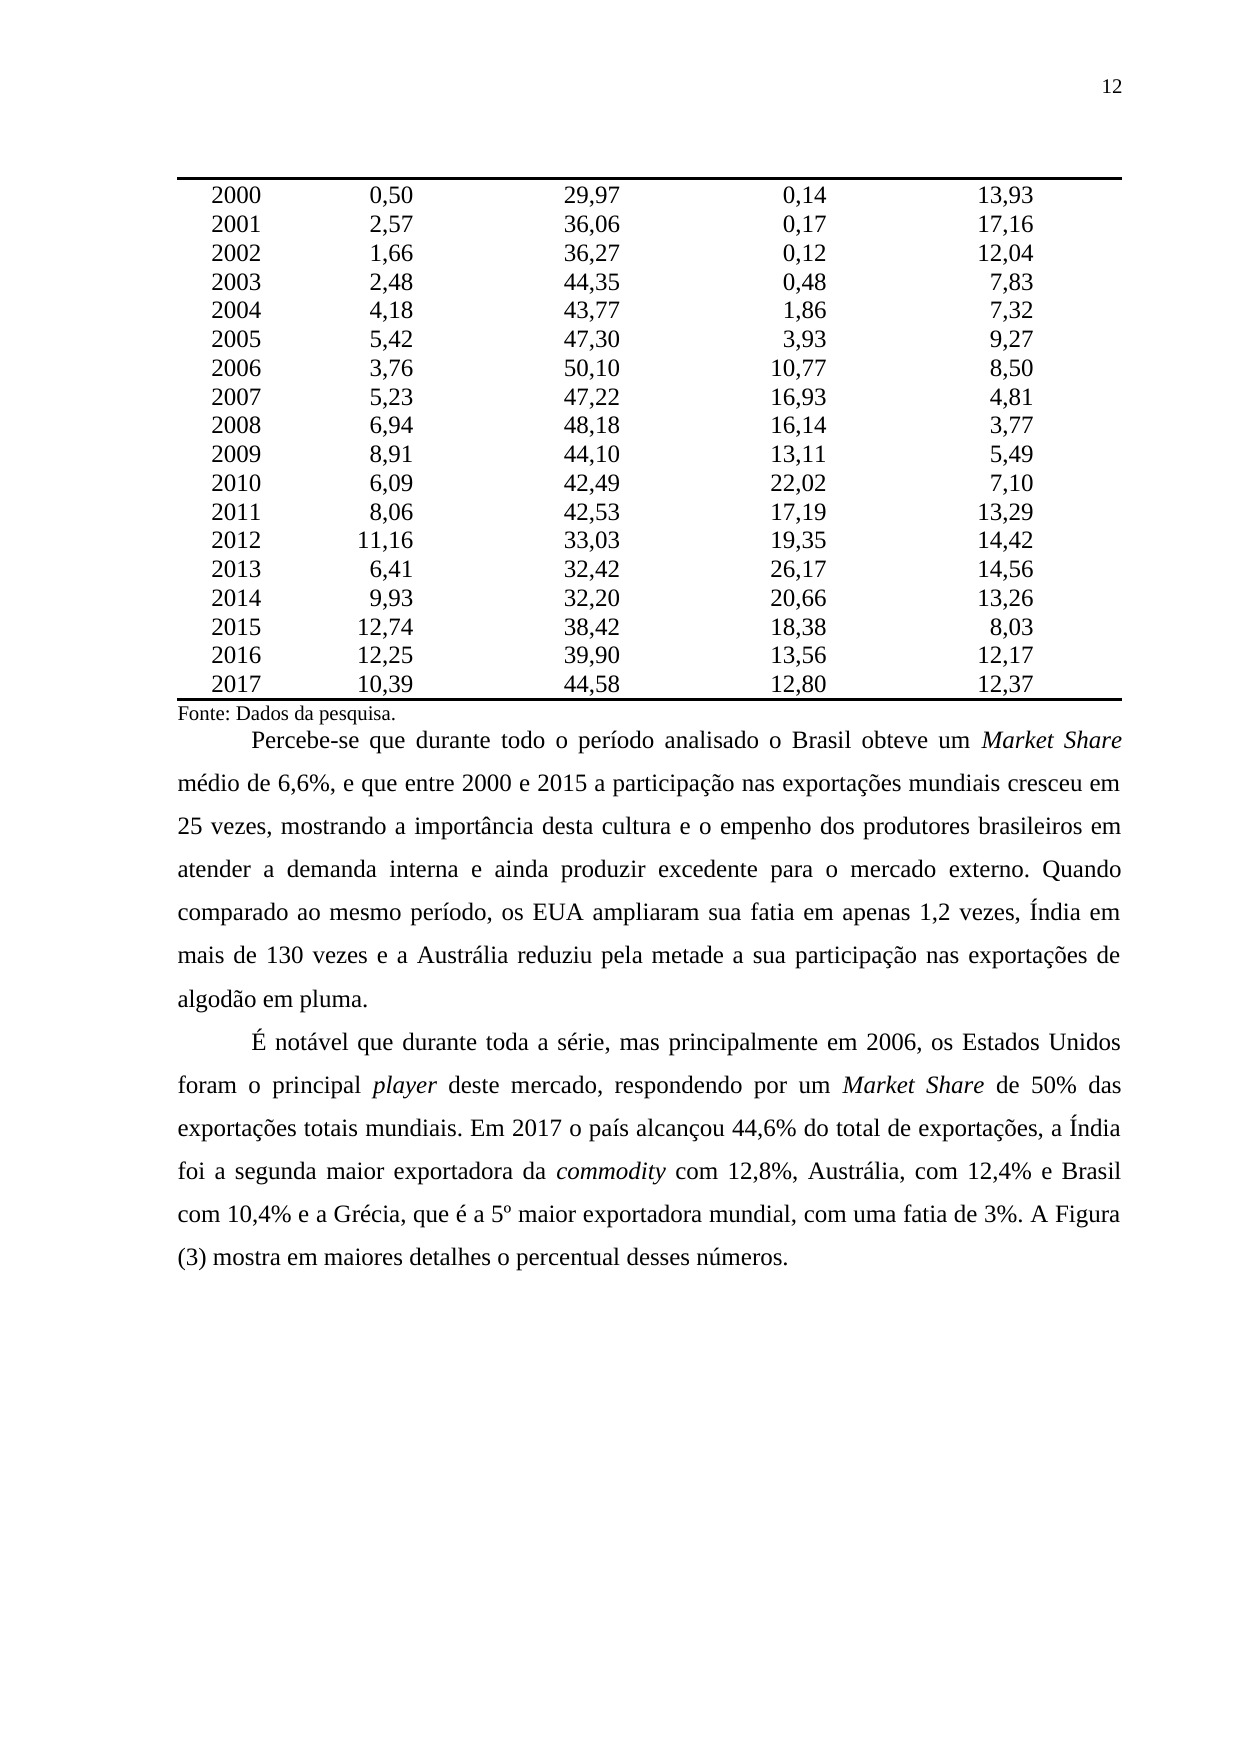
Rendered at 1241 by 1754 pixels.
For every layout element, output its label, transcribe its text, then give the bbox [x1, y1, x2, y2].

table_cell 13,26 [915, 583, 1122, 612]
text Fonte: Dados da pesquisa. [177, 701, 1122, 725]
table_cell 3,77 [915, 410, 1122, 439]
table_cell 13,93 [915, 180, 1122, 209]
table_cell 14,42 [915, 525, 1122, 554]
table_cell 5,49 [915, 439, 1122, 468]
table_cell 2016 [177, 640, 295, 669]
table_cell 2013 [177, 554, 295, 583]
table_cell 17,19 [709, 497, 915, 525]
text É notável que durante toda a série, mas principalmente em 2006, os Estados Unidos foram o principal player deste mercado, respondendo por um Market Share de 50% das exportações totais mundiais. Em 2017 o país alcançou 44,6% do total de exportações, a Índia foi a segunda maior exportadora da commodity com 12,8%, Austrália, com 12,4% e Brasil com 10,4% e a Grécia, que é a 5º maior exportadora mundial, com uma fatia de 3%. A Figura (3) mostra em maiores detalhes o percentual desses números. [177, 1027, 1122, 1271]
table_cell 10,39 [295, 669, 502, 698]
table_cell 11,16 [295, 525, 502, 554]
table_cell 48,18 [502, 410, 709, 439]
table_cell 16,93 [709, 382, 915, 410]
table_cell 2000 [177, 180, 295, 209]
table_cell 39,90 [502, 640, 709, 669]
table_cell 12,25 [295, 640, 502, 669]
table_cell 33,03 [502, 525, 709, 554]
table_cell 13,11 [709, 439, 915, 468]
table_cell 9,27 [915, 324, 1122, 353]
table_cell 12,74 [295, 612, 502, 640]
table_cell 38,42 [502, 612, 709, 640]
table_cell 4,18 [295, 295, 502, 324]
table_cell 2007 [177, 382, 295, 410]
table_cell 47,30 [502, 324, 709, 353]
table_cell 36,27 [502, 238, 709, 267]
table_cell 2002 [177, 238, 295, 267]
table_cell 0,14 [709, 180, 915, 209]
table_cell 2006 [177, 353, 295, 382]
table_cell 8,03 [915, 612, 1122, 640]
table_cell 0,12 [709, 238, 915, 267]
table_cell 8,06 [295, 497, 502, 525]
table_cell 1,86 [709, 295, 915, 324]
table_cell 0,48 [709, 267, 915, 295]
text Percebe-se que durante todo o período analisado o Brasil obteve um Market Share médio de 6,6%, e que entre 2000 e 2015 a participação nas exportações mundiais cresceu em 25 vezes, mostrando a importância desta cultura e o empenho dos produtores brasileiros em atender a demanda interna e ainda produzir excedente para o mercado externo. Quando comparado ao mesmo período, os EUA ampliaram sua fatia em apenas 1,2 vezes, Índia em mais de 130 vezes e a Austrália reduziu pela metade a sua participação nas exportações de algodão em pluma. [177, 725, 1122, 1012]
table_cell 13,56 [709, 640, 915, 669]
table_cell 43,77 [502, 295, 709, 324]
table_cell 12,04 [915, 238, 1122, 267]
table_cell 2005 [177, 324, 295, 353]
table_cell 50,10 [502, 353, 709, 382]
table_cell 9,93 [295, 583, 502, 612]
table_cell 2012 [177, 525, 295, 554]
table_cell 2014 [177, 583, 295, 612]
table_cell 2,57 [295, 209, 502, 238]
table_cell 44,58 [502, 669, 709, 698]
table_cell 7,83 [915, 267, 1122, 295]
table_cell 5,42 [295, 324, 502, 353]
table_cell 12,37 [915, 669, 1122, 698]
table_cell 44,35 [502, 267, 709, 295]
table_cell 2010 [177, 468, 295, 497]
table_cell 4,81 [915, 382, 1122, 410]
table_cell 2008 [177, 410, 295, 439]
table_cell 26,17 [709, 554, 915, 583]
table_cell 2011 [177, 497, 295, 525]
table_cell 19,35 [709, 525, 915, 554]
table_cell 0,17 [709, 209, 915, 238]
table_cell 13,29 [915, 497, 1122, 525]
table_cell 32,20 [502, 583, 709, 612]
table_cell 18,38 [709, 612, 915, 640]
table_cell 8,50 [915, 353, 1122, 382]
table_cell 32,42 [502, 554, 709, 583]
table_cell 0,50 [295, 180, 502, 209]
table_cell 44,10 [502, 439, 709, 468]
table_cell 2004 [177, 295, 295, 324]
table_cell 12,17 [915, 640, 1122, 669]
table_cell 42,49 [502, 468, 709, 497]
table_cell 10,77 [709, 353, 915, 382]
table_cell 3,93 [709, 324, 915, 353]
table_cell 36,06 [502, 209, 709, 238]
table_cell 2,48 [295, 267, 502, 295]
table_cell 29,97 [502, 180, 709, 209]
table_cell 20,66 [709, 583, 915, 612]
table_cell 2001 [177, 209, 295, 238]
table_cell 2015 [177, 612, 295, 640]
table_cell 2003 [177, 267, 295, 295]
table_cell 7,32 [915, 295, 1122, 324]
table_cell 17,16 [915, 209, 1122, 238]
table_cell 22,02 [709, 468, 915, 497]
table_cell 42,53 [502, 497, 709, 525]
table_cell 16,14 [709, 410, 915, 439]
table_cell 6,09 [295, 468, 502, 497]
table_cell 7,10 [915, 468, 1122, 497]
table_cell 1,66 [295, 238, 502, 267]
table_cell 3,76 [295, 353, 502, 382]
table_cell 14,56 [915, 554, 1122, 583]
table_cell 2017 [177, 669, 295, 698]
table_cell 6,41 [295, 554, 502, 583]
table_cell 8,91 [295, 439, 502, 468]
table_cell 5,23 [295, 382, 502, 410]
table_cell 47,22 [502, 382, 709, 410]
table_cell 6,94 [295, 410, 502, 439]
table_cell 12,80 [709, 669, 915, 698]
table_cell 2009 [177, 439, 295, 468]
